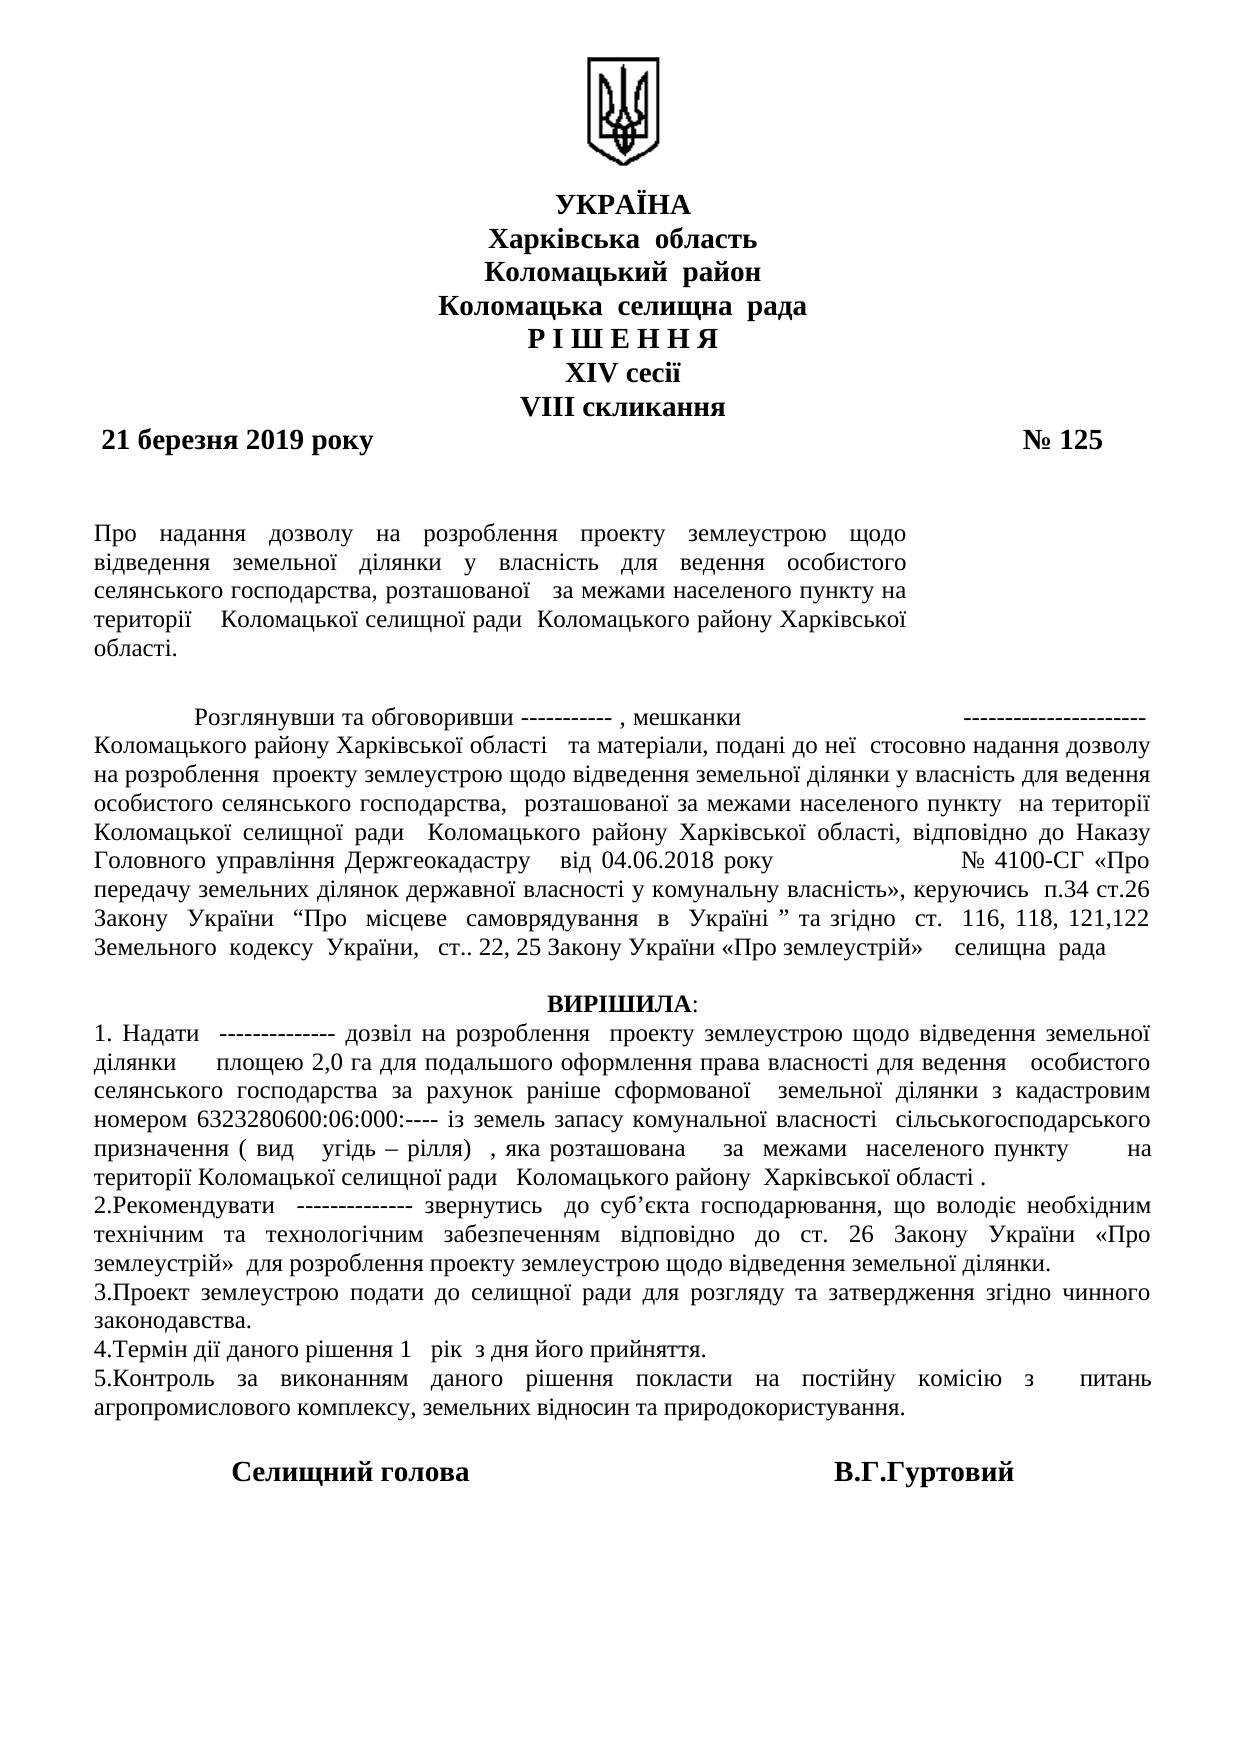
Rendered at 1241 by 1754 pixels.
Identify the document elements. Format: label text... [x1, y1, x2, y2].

text ВИРІШИЛА: [94, 989, 1152, 1018]
text Коломацька селищна рада [94, 288, 1152, 322]
text Коломацький район [94, 254, 1152, 288]
text 2.Рекомендувати -------------- звернутись до суб’єкта господарювання, що володіє необхідним технічним та технологічним забезпеченням відповідно до ст. 26 Закону України «Про землеустрій» для розроблення проекту землеустрою щодо відведення земельної ділянки. [94, 1191, 1152, 1277]
text VІІI скликання [94, 389, 1152, 422]
text Харківська область [94, 221, 1152, 254]
text 5.Контроль за виконанням даного рішення покласти на постійну комісію з питань агропромислового комплексу, земельних відносин та природокористування. [94, 1363, 1152, 1421]
text ХІV сесії [94, 355, 1152, 389]
text 4.Термін дії даного рішення 1 рік з дня його прийняття. [94, 1334, 1152, 1363]
text Розглянувши та обговоривши ----------- , мешканки ---------------------- Коломацького району Харківської області та матеріали, подані до неї стосовно надання дозволу на розроблення проекту землеустрою щодо відведення земельної ділянки у власність для ведення особистого селянського господарства, розташованої за межами населеного пункту на території Коломацької селищної ради Коломацького району Харківської області, відповідно до Наказу Головного управління Держгеокадастру від 04.06.2018 року № 4100-СГ «Про передачу земельних ділянок державної власності у комунальну власність», керуючись п.34 ст.26 Закону України “Про місцеве самоврядування в Україні ” та згідно ст. 116, 118, 121,122 Земельного кодексу України, ст.. 22, 25 Закону України «Про землеустрій» селищна рада [94, 702, 1152, 961]
text УКРАЇНА [94, 187, 1152, 221]
text 21 березня 2019 року № 125 [94, 422, 1152, 456]
text 1. Надати -------------- дозвіл на розроблення проекту землеустрою щодо відведення земельної ділянки площею 2,0 га для подальшого оформлення права власності для ведення особистого селянського господарства за рахунок раніше сформованої земельної ділянки з кадастровим номером 6323280600:06:000:---- із земель запасу комунальної власності сільськогосподарського призначення ( вид угідь – рілля) , яка розташована за межами населеного пункту на території Коломацької селищної ради Коломацького району Харківської області . [94, 1018, 1152, 1191]
table_header Про надання дозволу на розроблення проекту землеустрою щодо відведення земельної ділянки у власність для ведення особистого селянського господарства, розташованої за межами населеного пункту на території Коломацької селищної ради Коломацького району Харківської області. [83, 518, 919, 702]
text Селищний голова В.Г.Гуртовий [94, 1454, 1152, 1488]
text 3.Проект землеустрою подати до селищної ради для розгляду та затвердження згідно чинного законодавства. [94, 1277, 1152, 1334]
text Р І Ш Е Н Н Я [94, 322, 1152, 355]
